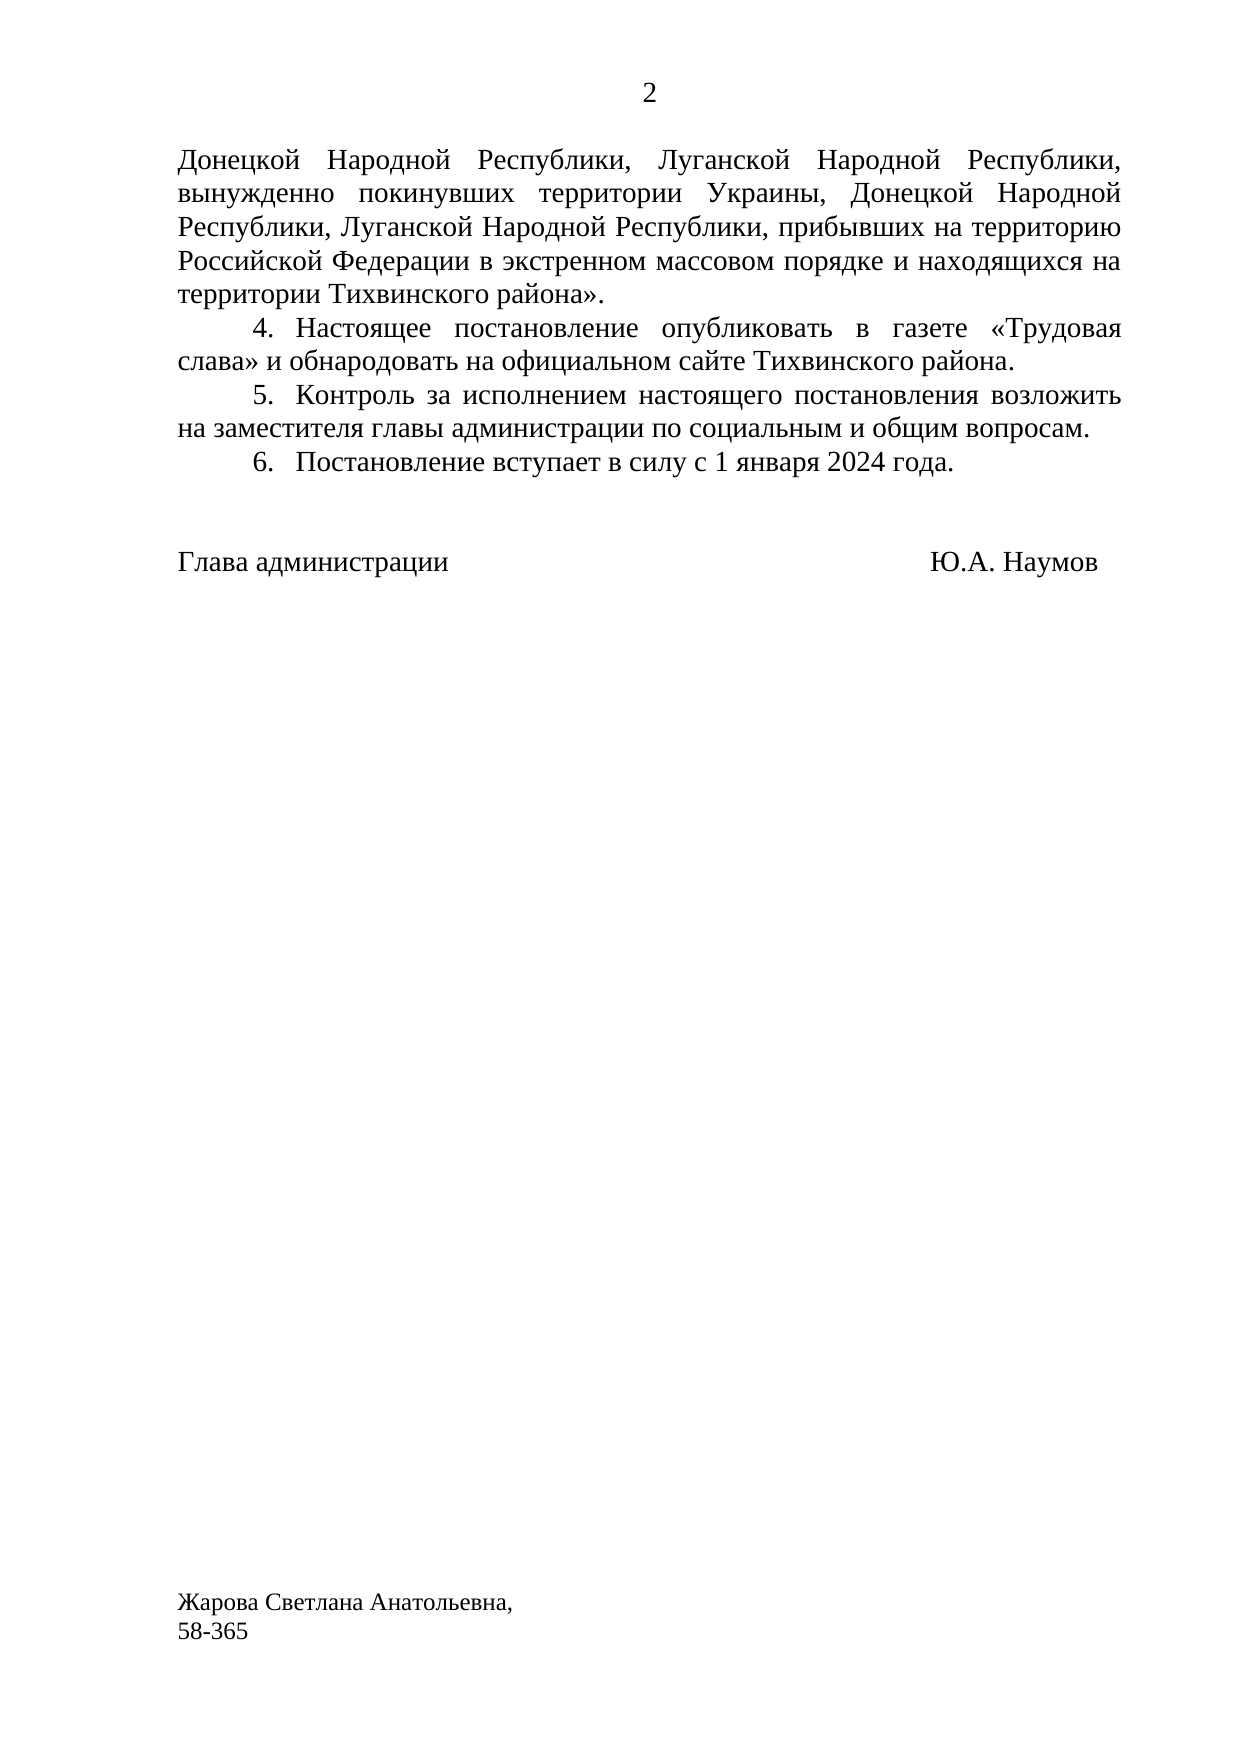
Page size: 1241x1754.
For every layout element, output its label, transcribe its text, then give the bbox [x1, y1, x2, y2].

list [177, 142, 1122, 310]
list Настоящее постановление опубликовать в газете «Трудовая слава» и обнародовать на официальном сайте Тихвинского района. [177, 310, 1122, 377]
text Глава администрации Ю.А. Наумов [177, 544, 1122, 578]
list Контроль за исполнением настоящего постановления возложить на заместителя главы администрации по социальным и общим вопросам. [177, 377, 1122, 444]
text 58-365 [177, 1616, 1122, 1644]
list Постановление вступает в силу с 1 января 2024 года. [177, 444, 1122, 477]
text Жарова Светлана Анатольевна, [177, 1587, 1122, 1616]
